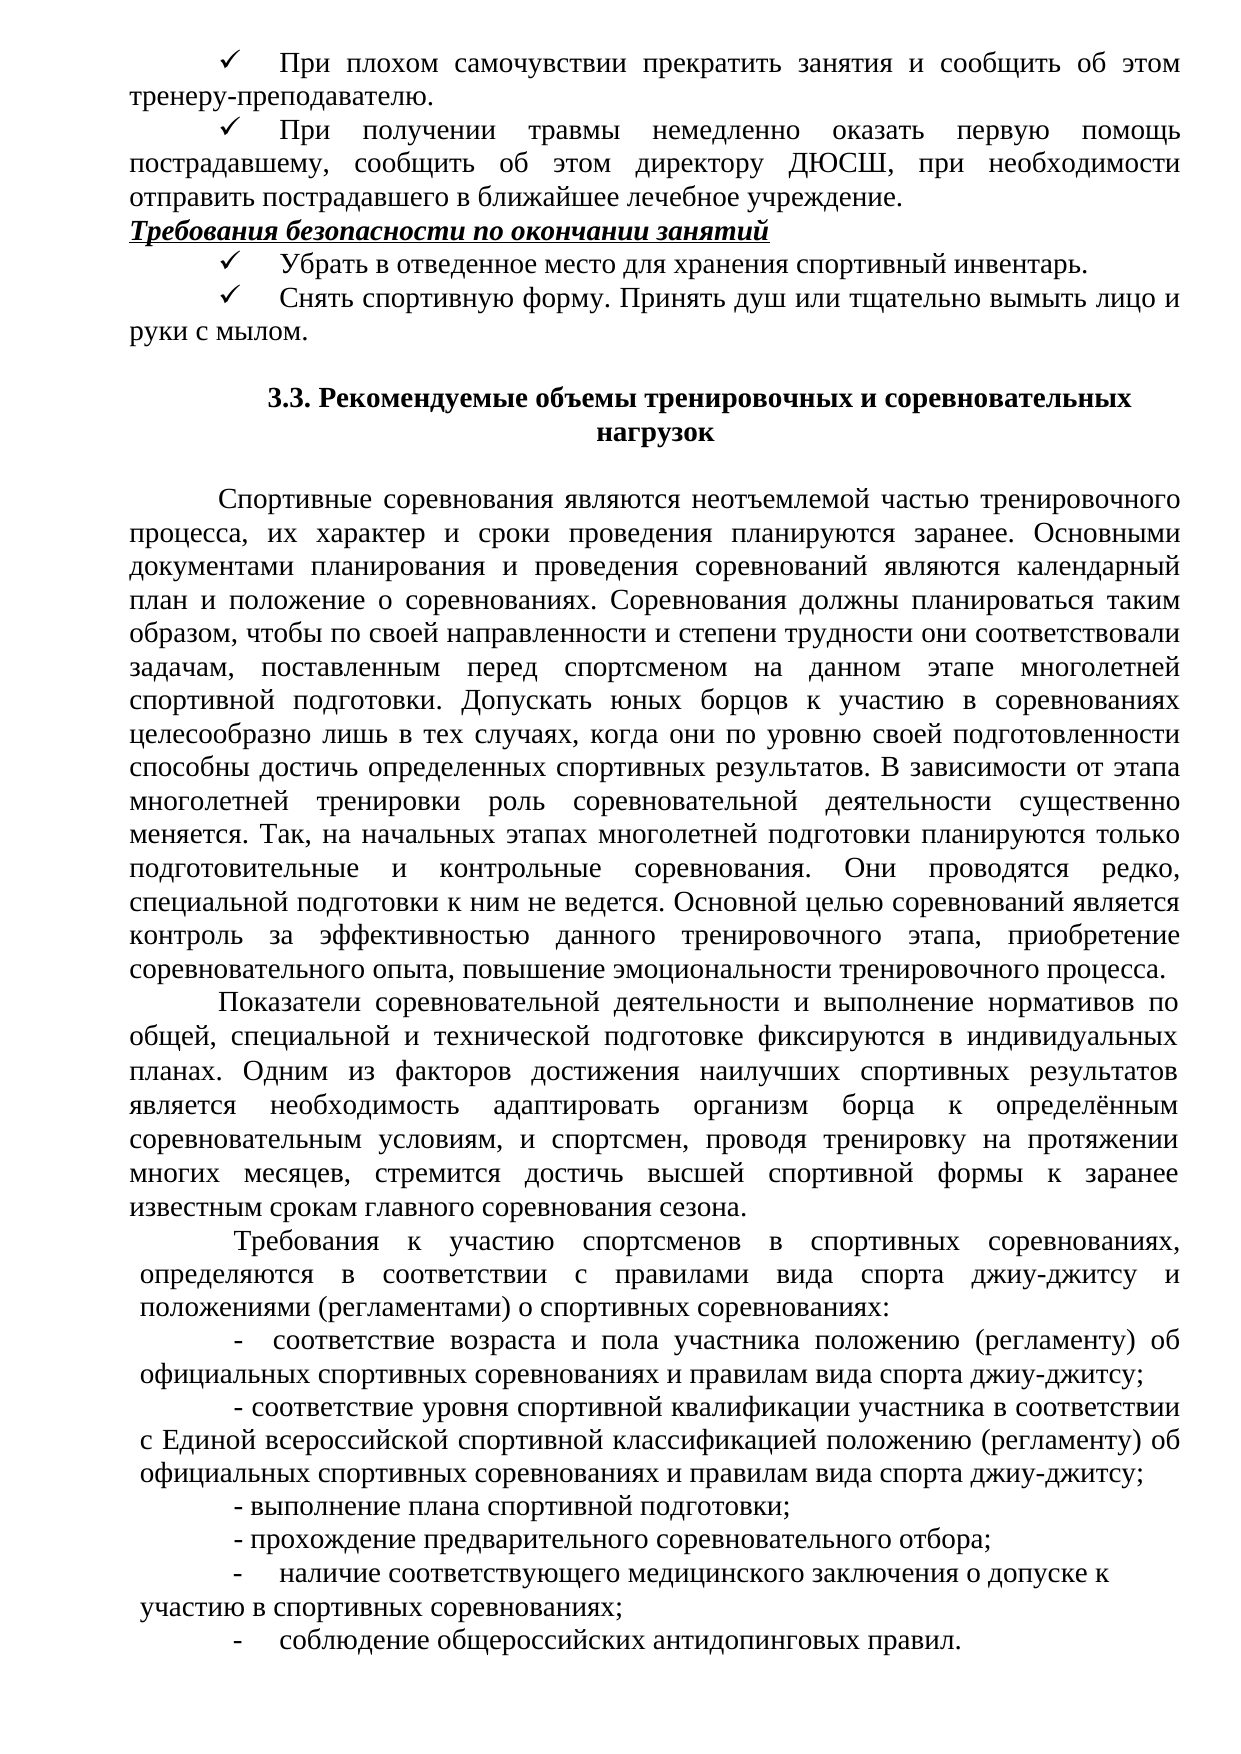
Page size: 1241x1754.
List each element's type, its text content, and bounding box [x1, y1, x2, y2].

text - соответствие возраста и пола участника положению (регламенту) об официальных спортивных соревнованиях и правилам вида спорта джиу-джитсу; [139, 1323, 1181, 1389]
text 3.3. Рекомендуемые объемы тренировочных и соревновательных нагрузок [129, 381, 1181, 448]
list Снять спортивную форму. Принять душ или тщательно вымыть лицо и руки с мылом. [129, 280, 1181, 347]
text Требования к участию спортсменов в спортивных соревнованиях, определяются в соответствии с правилами вида спорта джиу-джитсу и положениями (регламентами) о спортивных соревнованиях: [139, 1223, 1181, 1323]
text - соответствие уровня спортивной квалификации участника в соответствии с Единой всероссийской спортивной классификацией положению (регламенту) об официальных спортивных соревнованиях и правилам вида спорта джиу-джитсу; [139, 1389, 1181, 1489]
list Убрать в отведенное место для хранения спортивный инвентарь. [129, 246, 1181, 280]
list соблюдение общероссийских антидопинговых правил. [154, 1622, 1181, 1656]
text Показатели соревновательной деятельности и выполнение нормативов по общей, специальной и технической подготовке фиксируются в индивидуальных планах. Одним из факторов достижения наилучших спортивных результатов является необходимость адаптировать организм борца к определённым соревновательным условиям, и спортсмен, проводя тренировку на протяжении многих месяцев, стремится достичь высшей спортивной формы к заранее известным срокам главного соревнования сезона. [129, 984, 1179, 1223]
text - прохождение предварительного соревновательного отбора; [139, 1522, 1181, 1555]
list При получении травмы немедленно оказать первую помощь пострадавшему, сообщить об этом директору ДЮСШ, при необходимости отправить пострадавшего в ближайшее лечебное учреждение. [129, 112, 1181, 213]
text - выполнение плана спортивной подготовки; [139, 1489, 1181, 1522]
list При плохом самочувствии прекратить занятия и сообщить об этом тренеру-преподавателю. [129, 45, 1181, 112]
text Требования безопасности по окончании занятий [129, 213, 1181, 246]
text Спортивные соревнования являются неотъемлемой частью тренировочного процесса, их характер и сроки проведения планируются заранее. Основными документами планирования и проведения соревнований являются календарный план и положение о соревнованиях. Соревнования должны планироваться таким образом, чтобы по своей направленности и степени трудности они соответствовали задачам, поставленным перед спортсменом на данном этапе многолетней спортивной подготовки. Допускать юных борцов к участию в соревнованиях целесообразно лишь в тех случаях, когда они по уровню своей подготовленности способны достичь определенных спортивных результатов. В зависимости от этапа многолетней тренировки роль соревновательной деятельности существенно меняется. Так, на начальных этапах многолетней подготовки планируются только подготовительные и контрольные соревнования. Они проводятся редко, специальной подготовки к ним не ведется. Основной целью соревнований является контроль за эффективностью данного тренировочного этапа, приобретение соревновательного опыта, повышение эмоциональности тренировочного процесса. [129, 481, 1181, 984]
list наличие соответствующего медицинского заключения о допуске к участию в спортивных соревнованиях; [139, 1555, 1181, 1622]
